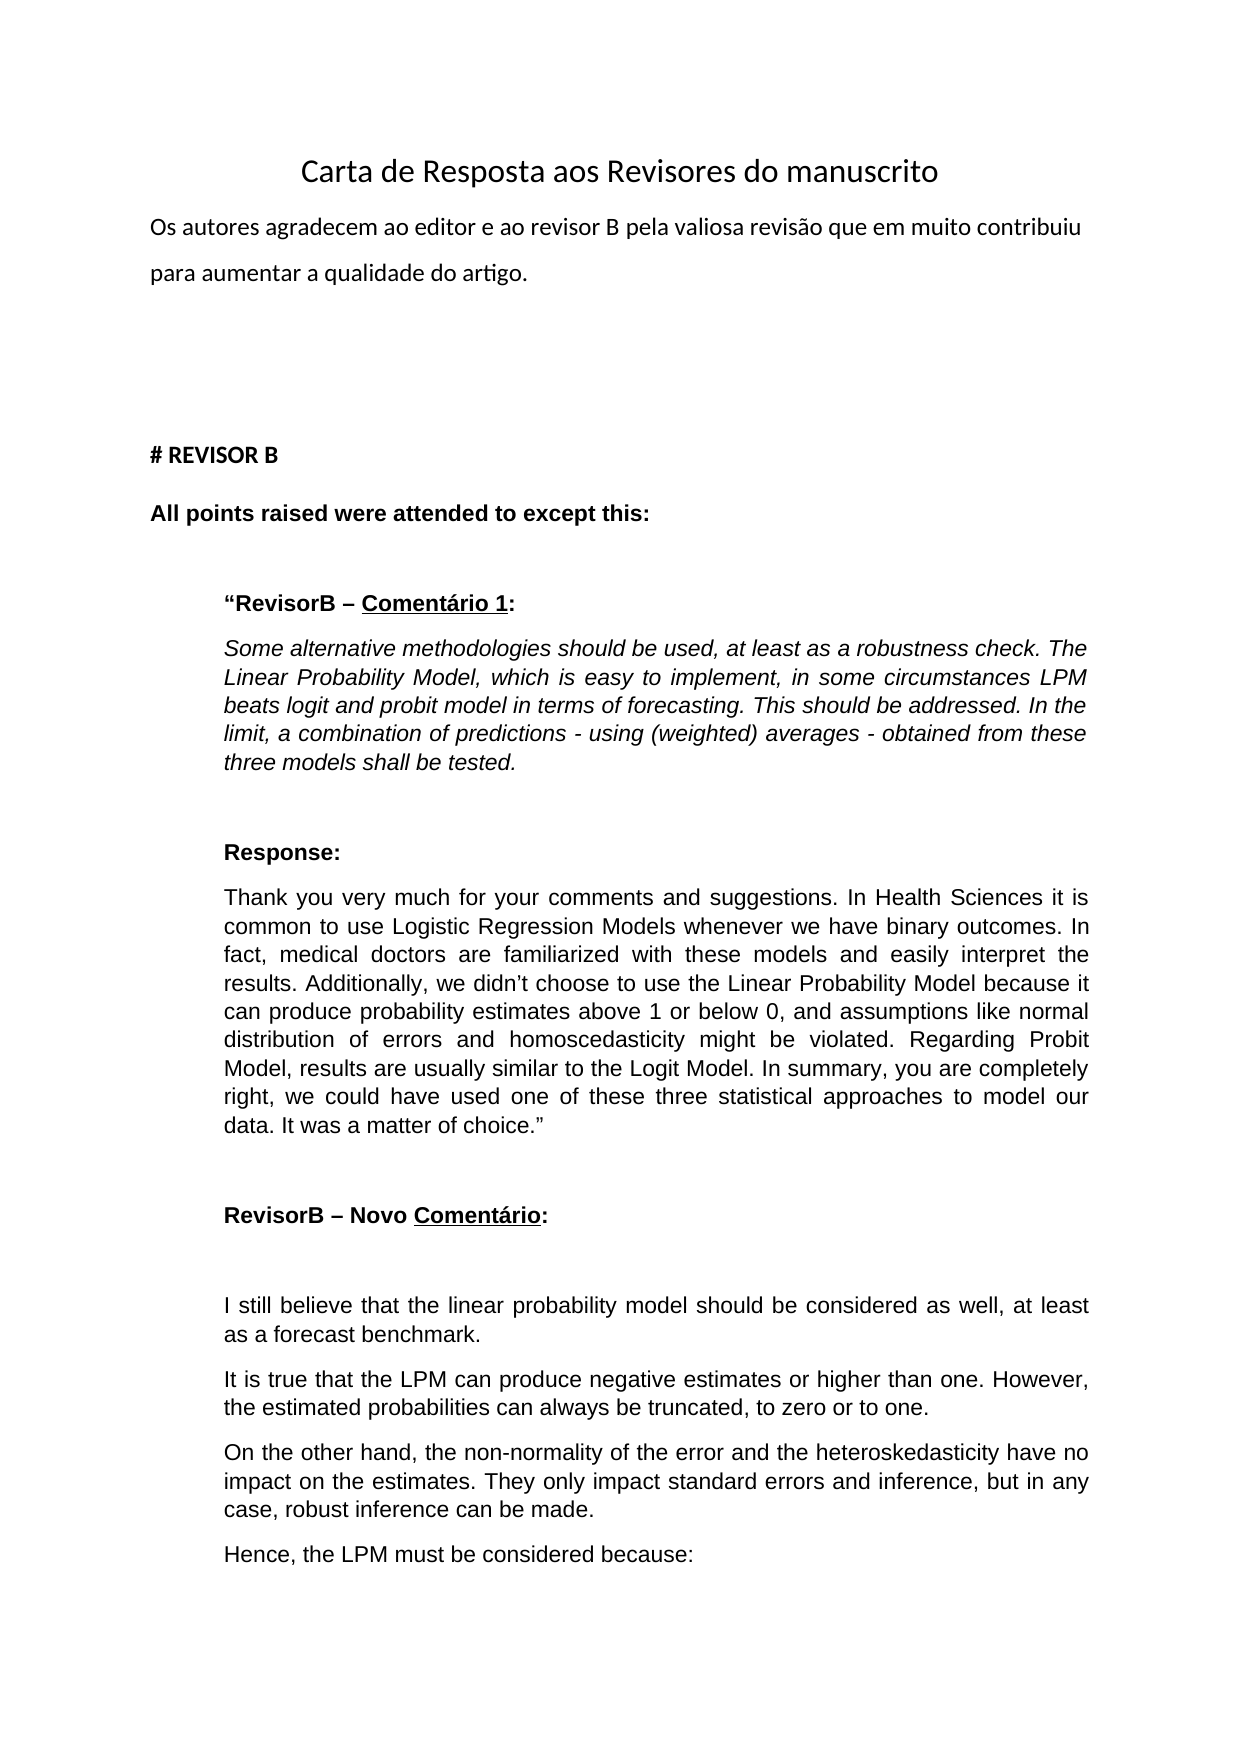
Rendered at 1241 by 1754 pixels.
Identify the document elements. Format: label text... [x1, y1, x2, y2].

text “RevisorB – Comentário 1: [224, 590, 1090, 616]
text RevisorB – Novo Comentário: [150, 1202, 1090, 1228]
text It is true that the LPM can produce negative estimates or higher than one. However, the estimated probabilities can always be truncated, to zero or to one. [224, 1366, 1090, 1420]
text Hence, the LPM must be considered because: [224, 1541, 1090, 1567]
text On the other hand, the non-normality of the error and the heteroskedasticity have no impact on the estimates. They only impact standard errors and inference, but in any case, robust inference can be made. [224, 1439, 1090, 1522]
text I still believe that the linear probability model should be considered as well, at least as a forecast benchmark. [224, 1292, 1090, 1347]
text Carta de Resposta aos Revisores do manuscrito [150, 150, 1090, 191]
text All points raised were attended to except this: [150, 500, 1090, 526]
text # REVISOR B [150, 439, 1090, 469]
text Thank you very much for your comments and suggestions. In Health Sciences it is common to use Logistic Regression Models whenever we have binary outcomes. In fact, medical doctors are familiarized with these models and easily interpret the results. Additionally, we didn’t choose to use the Linear Probability Model because it can produce probability estimates above 1 or below 0, and assumptions like normal distribution of errors and homoscedasticity might be violated. Regarding Probit Model, results are usually similar to the Logit Model. In summary, you are completely right, we could have used one of these three statistical approaches to model our data. It was a matter of choice.” [224, 884, 1090, 1138]
text Response: [224, 839, 1090, 865]
text Some alternative methodologies should be used, at least as a robustness check. The Linear Probability Model, which is easy to implement, in some circumstances LPM beats logit and probit model in terms of forecasting. This should be addressed. In the limit, a combination of predictions - using (weighted) averages - obtained from these three models shall be tested. [224, 635, 1090, 775]
text Os autores agradecem ao editor e ao revisor B pela valiosa revisão que em muito contribuiu para aumentar a qualidade do artigo. [150, 211, 1090, 287]
